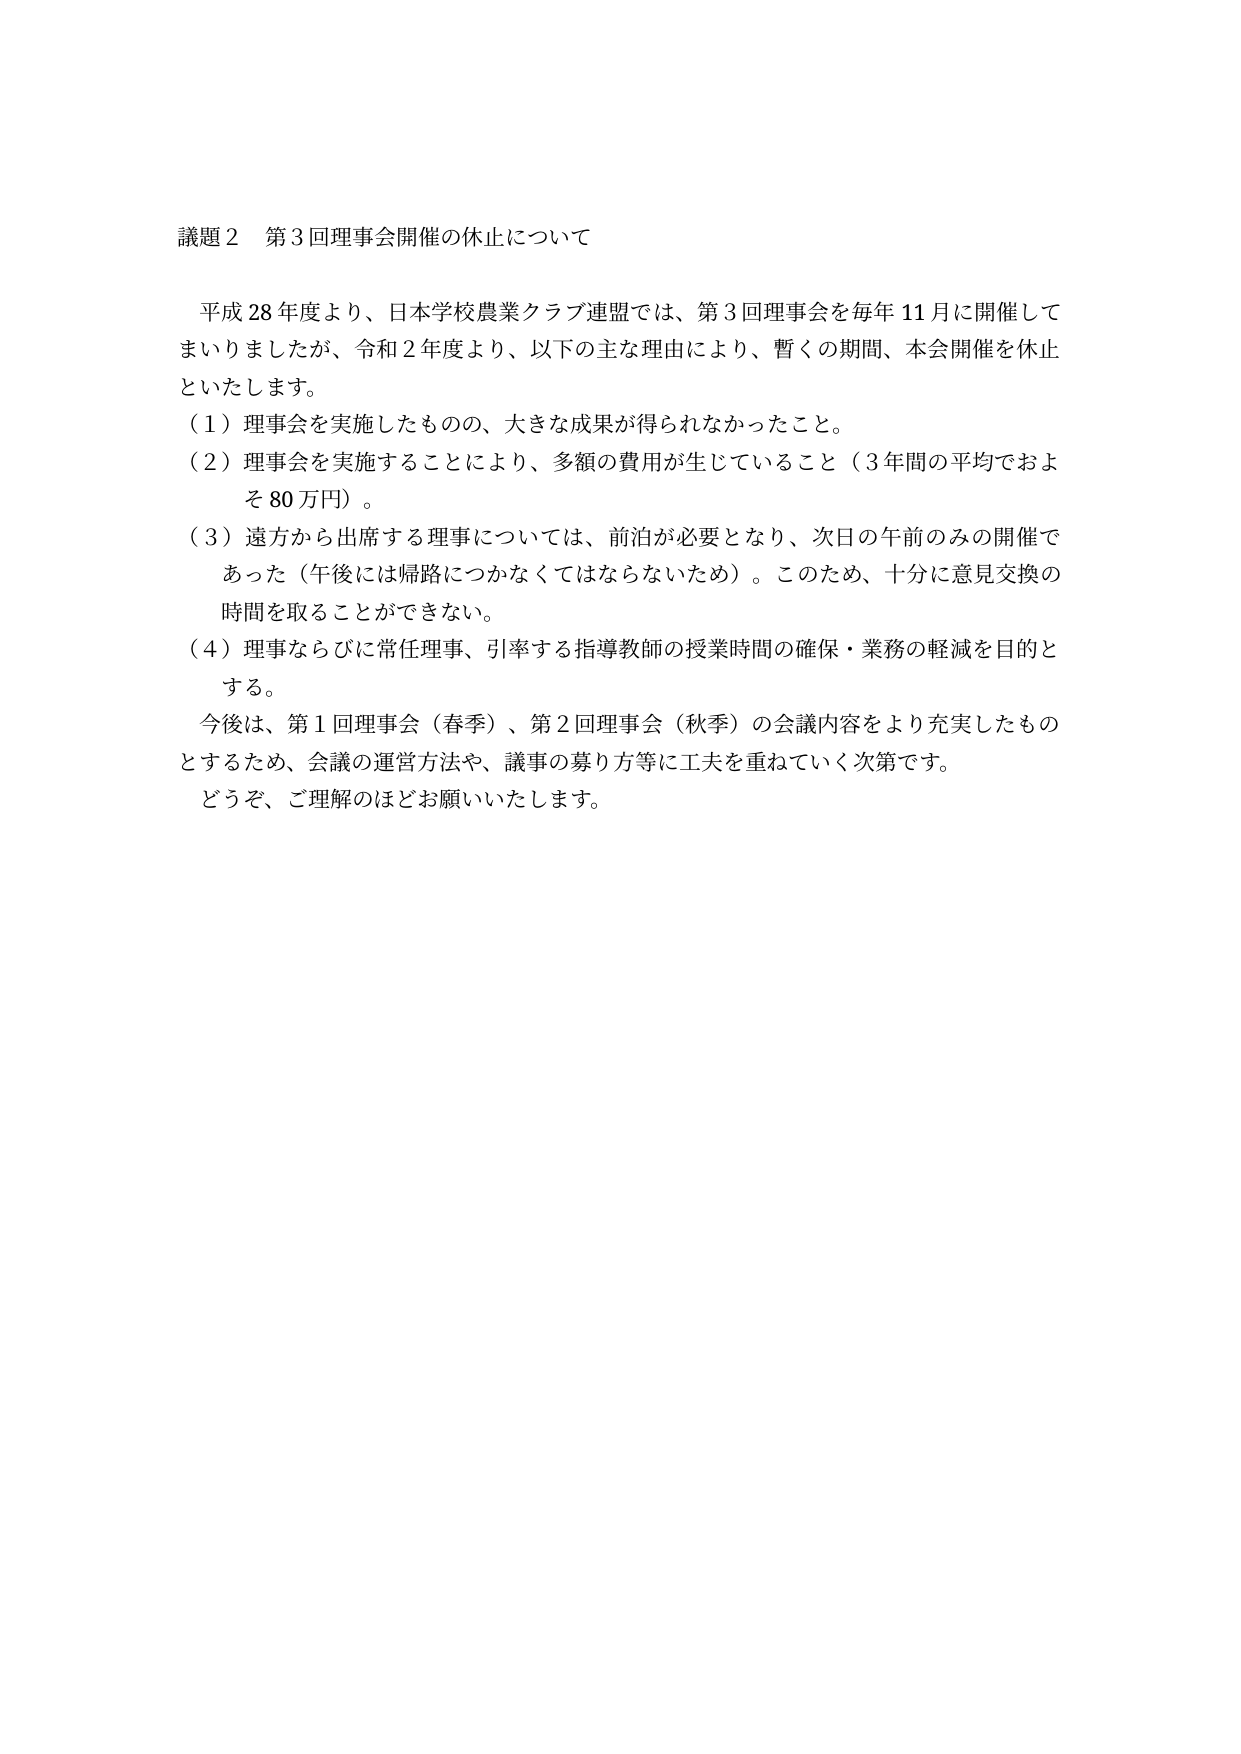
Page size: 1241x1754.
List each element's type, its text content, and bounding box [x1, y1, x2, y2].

text 今後は、第１回理事会（春季）、第２回理事会（秋季）の会議内容をより充実したものとするため、会議の運営方法や、議事の募り方等に工夫を重ねていく次第です。 [177, 704, 1063, 779]
text （３）遠方から出席する理事については、前泊が必要となり、次日の午前のみの開催であった（午後には帰路につかなくてはならないため）。このため、十分に意見交換の時間を取ることができない。 [177, 517, 1063, 629]
text 平成28年度より、日本学校農業クラブ連盟では、第３回理事会を毎年11月に開催してまいりましたが、令和２年度より、以下の主な理由により、暫くの期間、本会開催を休止といたします。 [177, 292, 1063, 404]
text どうぞ、ご理解のほどお願いいたします。 [177, 779, 1063, 817]
text （４）理事ならびに常任理事、引率する指導教師の授業時間の確保・業務の軽減を目的とする。 [177, 629, 1063, 704]
text （２）理事会を実施することにより、多額の費用が生じていること（３年間の平均でおよそ80万円）。 [177, 442, 1063, 517]
text 議題２ 第３回理事会開催の休止について [177, 217, 1063, 254]
text （１）理事会を実施したものの、大きな成果が得られなかったこと。 [177, 404, 1063, 442]
